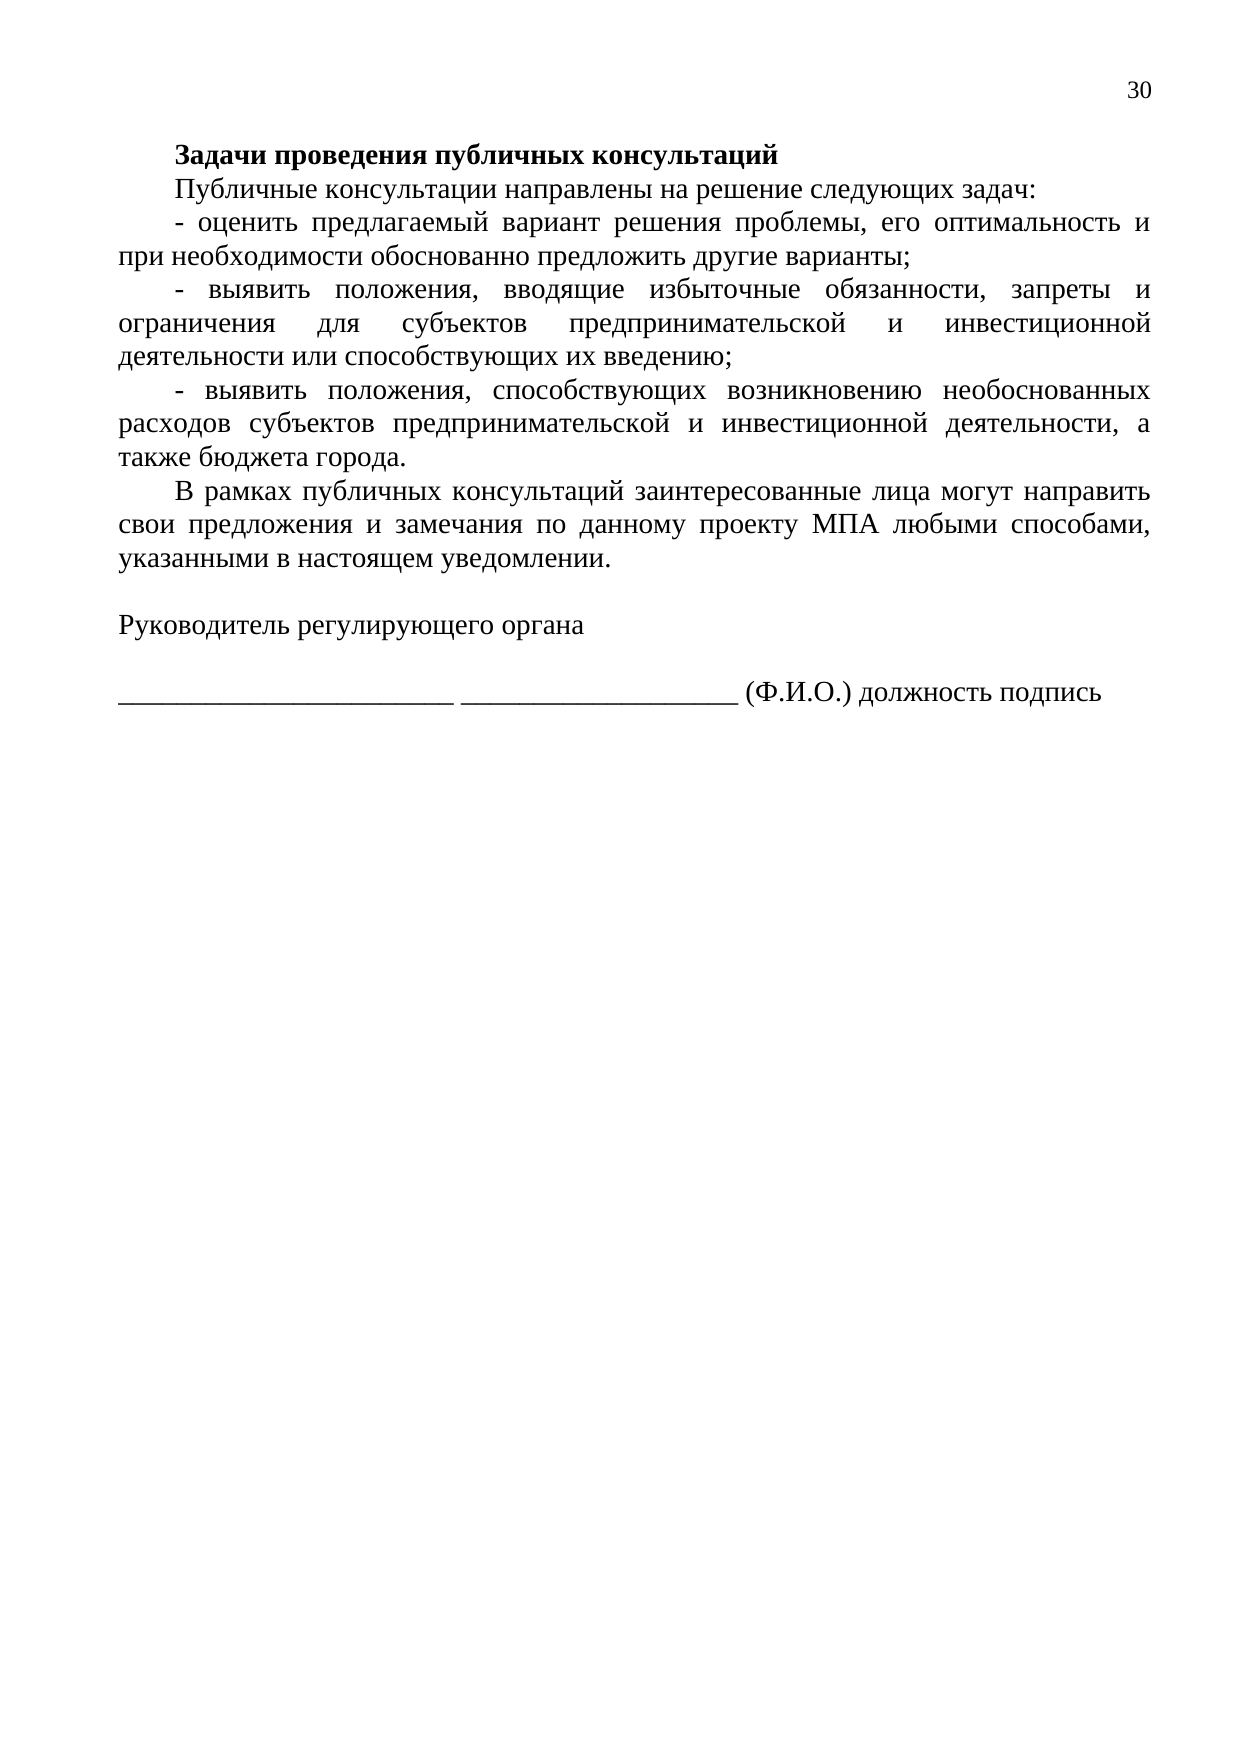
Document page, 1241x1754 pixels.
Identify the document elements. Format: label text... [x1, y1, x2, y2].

text В рамках публичных консультаций заинтересованные лица могут направить свои предложения и замечания по данному проекту МПА любыми способами, указанными в настоящем уведомлении. [118, 473, 1152, 573]
text Задачи проведения публичных консультаций [118, 137, 1152, 171]
text _______________________ ___________________ (Ф.И.О.) должность подпись [118, 674, 1152, 707]
text - выявить положения, способствующих возникновению необоснованных расходов субъектов предпринимательской и инвестиционной деятельности, а также бюджета города. [118, 372, 1152, 473]
text Руководитель регулирующего органа [118, 607, 1152, 640]
text - оценить предлагаемый вариант решения проблемы, его оптимальность и при необходимости обоснованно предложить другие варианты; [118, 204, 1152, 271]
text - выявить положения, вводящие избыточные обязанности, запреты и ограничения для субъектов предпринимательской и инвестиционной деятельности или способствующих их введению; [118, 271, 1152, 372]
text Публичные консультации направлены на решение следующих задач: [118, 171, 1152, 204]
